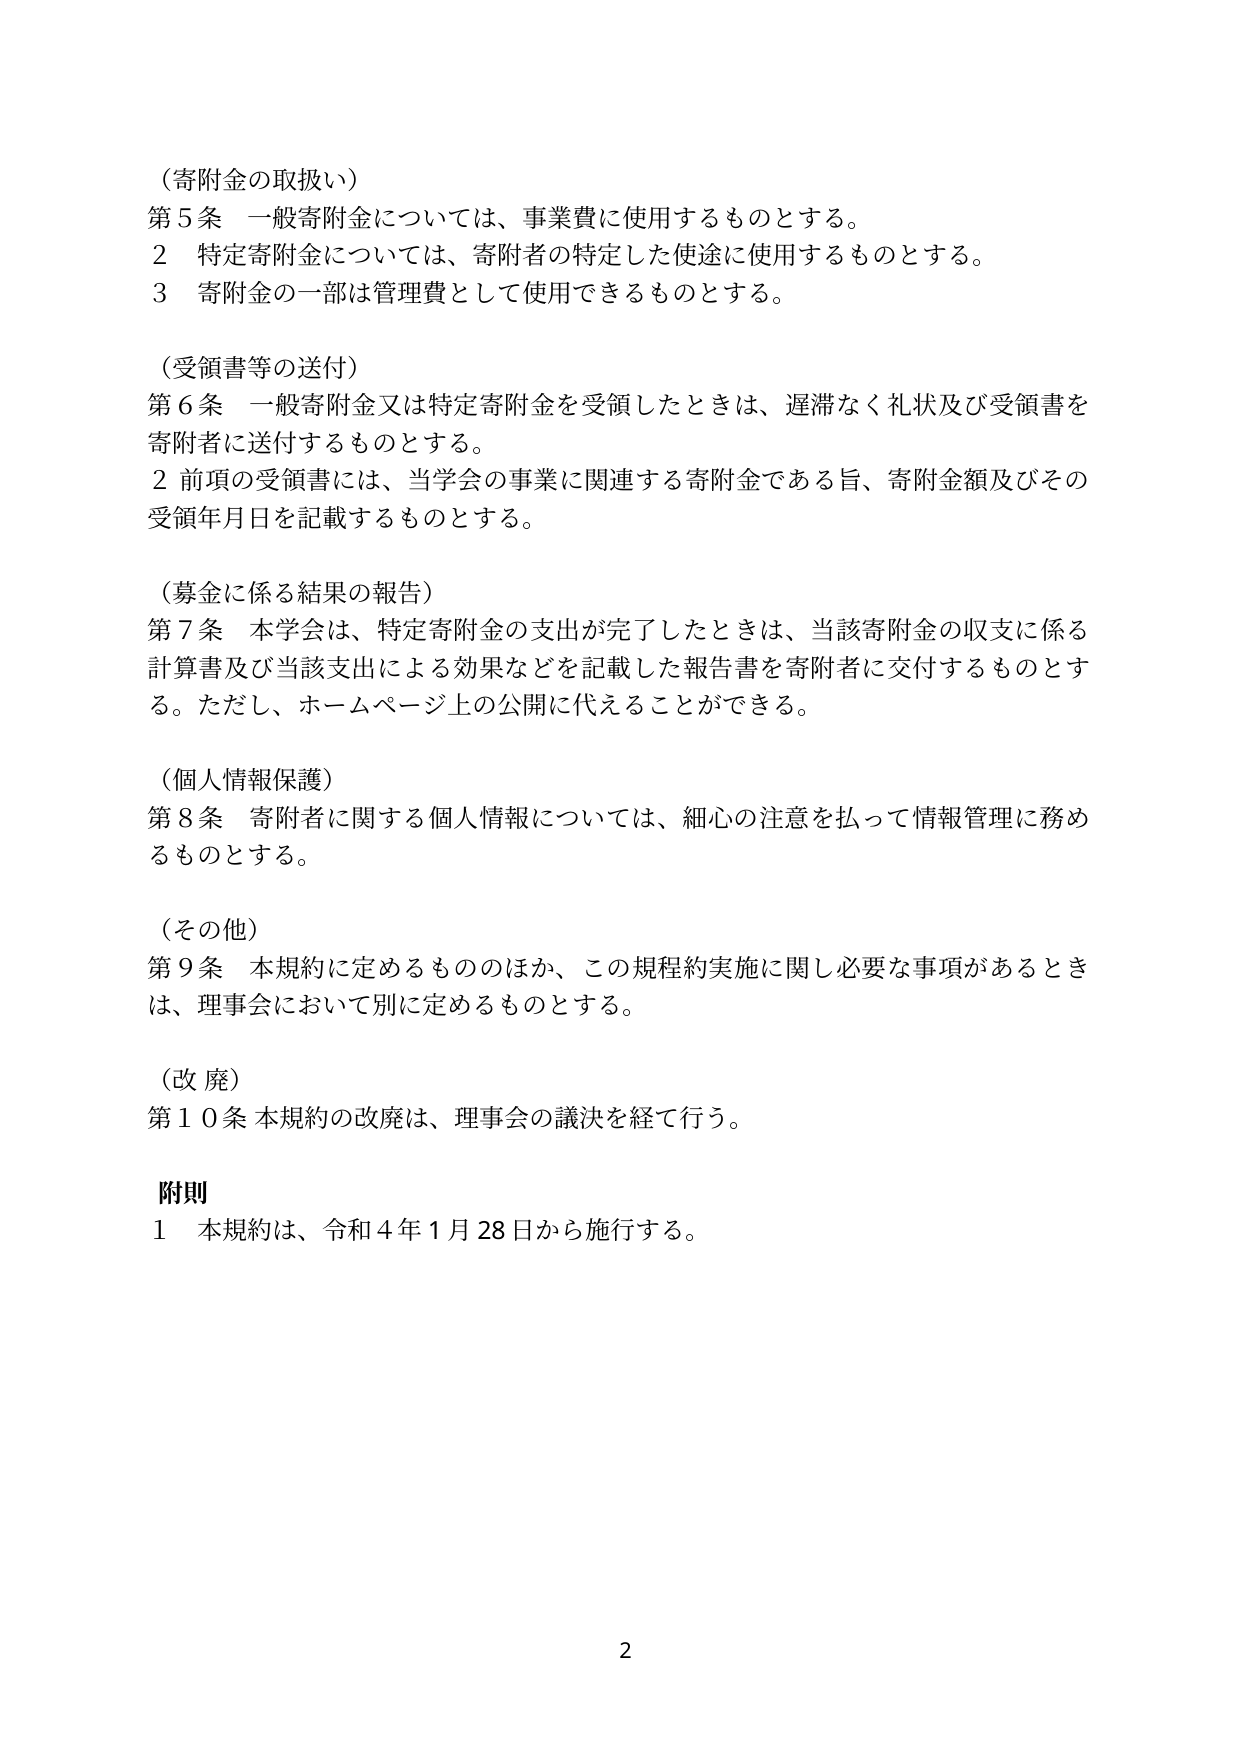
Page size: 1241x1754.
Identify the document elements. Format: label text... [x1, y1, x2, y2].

text （その他） [148, 910, 1092, 948]
text （個人情報保護） [148, 760, 1092, 798]
text （改 廃） [148, 1060, 1092, 1098]
text 第５条 一般寄附金については、事業費に使用するものとする。 [148, 198, 1092, 235]
text 第６条 一般寄附金又は特定寄附金を受領したときは、遅滞なく礼状及び受領書を寄附者に送付するものとする。 [148, 385, 1092, 460]
text （受領書等の送付） [148, 348, 1092, 385]
text 第９条 本規約に定めるもののほか、この規程約実施に関し必要な事項があるときは、理事会において別に定めるものとする。 [148, 948, 1092, 1023]
text ２ 特定寄附金については、寄附者の特定した使途に使用するものとする。 [148, 235, 1092, 273]
text ３ 寄附金の一部は管理費として使用できるものとする。 [148, 273, 1092, 310]
text （募金に係る結果の報告） [148, 573, 1092, 610]
text １ 本規約は、令和４年1月28日から施行する。 [148, 1210, 1092, 1248]
text 第７条 本学会は、特定寄附金の支出が完了したときは、当該寄附金の収支に係る計算書及び当該支出による効果などを記載した報告書を寄附者に交付するものとする。ただし、ホームページ上の公開に代えることができる。 [148, 610, 1092, 723]
text 附則 [148, 1173, 1092, 1210]
text （寄附金の取扱い） [148, 160, 1092, 198]
text ２ 前項の受領書には、当学会の事業に関連する寄附金である旨、寄附金額及びその受領年月日を記載するものとする。 [148, 460, 1092, 535]
text 第８条 寄附者に関する個人情報については、細心の注意を払って情報管理に務めるものとする。 [148, 798, 1092, 873]
text 第１０条 本規約の改廃は、理事会の議決を経て行う。 [148, 1098, 1092, 1135]
